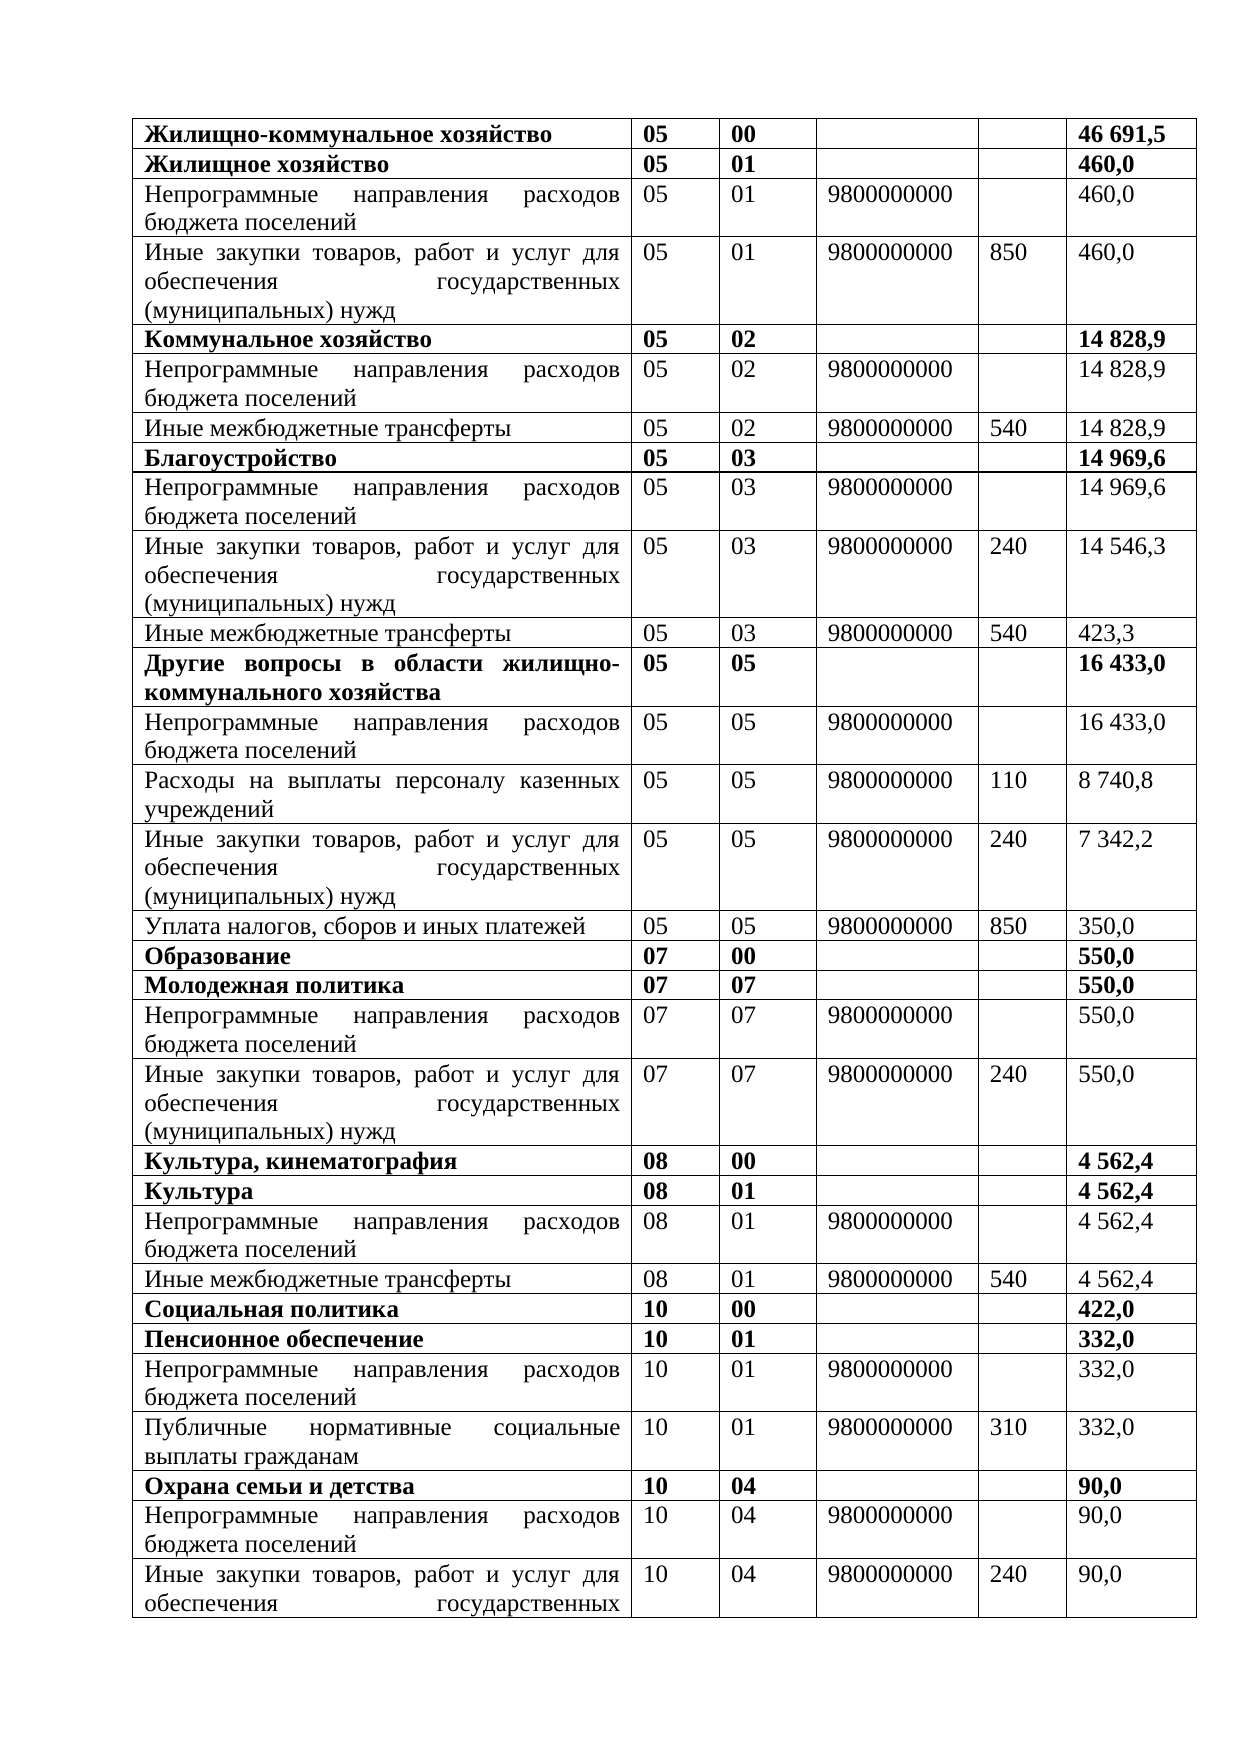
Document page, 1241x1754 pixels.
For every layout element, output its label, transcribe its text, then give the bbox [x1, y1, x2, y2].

table_cell 05 [632, 911, 719, 940]
table_cell 550,0 [1067, 1059, 1196, 1145]
table_cell [979, 648, 1066, 706]
table_cell [817, 1176, 978, 1205]
table_cell 02 [720, 413, 816, 442]
table_cell 9800000000 [817, 179, 978, 236]
table_cell [979, 1176, 1066, 1205]
table_cell 07 [632, 971, 719, 999]
table_cell 05 [632, 354, 719, 412]
table_cell Коммунальное хозяйство [133, 325, 631, 353]
table_cell 46 691,5 [1067, 119, 1196, 148]
table_cell 07 [632, 941, 719, 969]
table_cell 9800000000 [817, 354, 978, 412]
table_cell Непрограммные направления расходов бюджета поселений [133, 1501, 631, 1558]
table_cell 540 [979, 1264, 1066, 1293]
table_cell Образование [133, 941, 631, 969]
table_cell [133, 1559, 631, 1617]
table_cell Культура, кинематография [133, 1146, 631, 1175]
table_cell 16 433,0 [1067, 707, 1196, 764]
table_cell 00 [720, 941, 816, 969]
table_cell [979, 149, 1066, 178]
table_cell 9800000000 [817, 824, 978, 910]
table_cell 9800000000 [817, 1059, 978, 1145]
table_cell 10 [632, 1412, 719, 1470]
table_cell [979, 1471, 1066, 1499]
table_cell 01 [720, 1206, 816, 1263]
table_cell 9800000000 [817, 1206, 978, 1263]
table_cell 03 [720, 473, 816, 530]
table_cell 05 [632, 237, 719, 323]
table_cell [979, 473, 1066, 530]
table_cell 05 [632, 707, 719, 764]
table_cell [979, 1354, 1066, 1411]
table_cell 460,0 [1067, 237, 1196, 323]
table_cell 550,0 [1067, 941, 1196, 969]
table_cell 00 [720, 1294, 816, 1323]
table_cell 08 [632, 1176, 719, 1205]
table_cell Иные закупки товаров, работ и услуг для обеспечения государственных (муниципальных) нужд [133, 824, 631, 910]
table_cell 01 [720, 149, 816, 178]
table_cell 03 [720, 618, 816, 647]
table_cell 10 [632, 1294, 719, 1323]
table_cell 4 562,4 [1067, 1146, 1196, 1175]
table_cell 05 [632, 149, 719, 178]
table_cell 01 [720, 1324, 816, 1353]
table_cell 01 [720, 1264, 816, 1293]
table_cell 9800000000 [817, 1501, 978, 1558]
table_cell 4 562,4 [1067, 1264, 1196, 1293]
table_cell 10 [632, 1501, 719, 1558]
table_cell 03 [720, 443, 816, 471]
table_cell Иные закупки товаров, работ и услуг для обеспечения государственных (муниципальных) нужд [133, 1059, 631, 1145]
table_cell 422,0 [1067, 1294, 1196, 1323]
table_cell 240 [979, 531, 1066, 617]
table_cell 01 [720, 1354, 816, 1411]
table_cell 05 [632, 618, 719, 647]
table_cell Социальная политика [133, 1294, 631, 1323]
table_cell [979, 1294, 1066, 1323]
table_cell 10 [632, 1354, 719, 1411]
table_cell Жилищное хозяйство [133, 149, 631, 178]
table_cell 14 828,9 [1067, 354, 1196, 412]
table_cell 332,0 [1067, 1354, 1196, 1411]
table_cell 03 [720, 531, 816, 617]
table_cell 110 [979, 765, 1066, 823]
table_cell Уплата налогов, сборов и иных платежей [133, 911, 631, 940]
table_cell Публичные нормативные социальные выплаты гражданам [133, 1412, 631, 1470]
table_cell [979, 707, 1066, 764]
table_cell [817, 648, 978, 706]
table_cell 9800000000 [817, 618, 978, 647]
table_cell [817, 119, 978, 148]
table_cell 05 [632, 413, 719, 442]
table_cell Молодежная политика [133, 971, 631, 999]
table_cell 332,0 [1067, 1412, 1196, 1470]
table_cell Охрана семьи и детства [133, 1471, 631, 1499]
table_cell 9800000000 [817, 1354, 978, 1411]
table_cell 05 [632, 473, 719, 530]
table_cell 4 562,4 [1067, 1176, 1196, 1205]
table_cell 10 [632, 1559, 719, 1617]
table_cell 05 [720, 824, 816, 910]
table_cell 240 [979, 824, 1066, 910]
table_cell 05 [632, 119, 719, 148]
table_cell [817, 1324, 978, 1353]
table_cell Другие вопросы в области жилищно-коммунального хозяйства [133, 648, 631, 706]
table_cell 423,3 [1067, 618, 1196, 647]
table_cell 310 [979, 1412, 1066, 1470]
table_cell [979, 941, 1066, 969]
table_cell Иные межбюджетные трансферты [133, 413, 631, 442]
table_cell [133, 237, 631, 323]
table_cell [979, 1324, 1066, 1353]
table_cell 05 [632, 765, 719, 823]
table_cell Иные межбюджетные трансферты [133, 1264, 631, 1293]
table_cell 9800000000 [817, 413, 978, 442]
table_cell 9800000000 [817, 1559, 978, 1617]
table_cell 9800000000 [817, 1000, 978, 1058]
table_cell [817, 443, 978, 471]
table_cell Непрограммные направления расходов бюджета поселений [133, 1354, 631, 1411]
table_cell 10 [632, 1324, 719, 1353]
table_cell [979, 971, 1066, 999]
table_cell 332,0 [1067, 1324, 1196, 1353]
table_cell 850 [979, 911, 1066, 940]
table_cell 550,0 [1067, 1000, 1196, 1058]
table_cell Непрограммные направления расходов бюджета поселений [133, 707, 631, 764]
table_cell 01 [720, 179, 816, 236]
table_cell 9800000000 [817, 237, 978, 323]
table_cell 02 [720, 354, 816, 412]
table_cell 04 [720, 1501, 816, 1558]
table_cell 14 969,6 [1067, 443, 1196, 471]
table_cell 240 [979, 1059, 1066, 1145]
table_cell Жилищно-коммунальное хозяйство [133, 119, 631, 148]
table_cell [817, 1146, 978, 1175]
table_cell 05 [632, 648, 719, 706]
table_cell 540 [979, 413, 1066, 442]
table_cell 460,0 [1067, 179, 1196, 236]
table_cell Непрограммные направления расходов бюджета поселений [133, 354, 631, 412]
table_cell 90,0 [1067, 1559, 1196, 1617]
table_cell 05 [632, 179, 719, 236]
table_cell 08 [632, 1146, 719, 1175]
table_cell 07 [720, 1059, 816, 1145]
table_cell 9800000000 [817, 765, 978, 823]
table_cell [817, 941, 978, 969]
table_cell 05 [720, 911, 816, 940]
table_cell 9800000000 [817, 1264, 978, 1293]
table_cell 14 969,6 [1067, 473, 1196, 530]
table_cell 07 [720, 971, 816, 999]
table_cell 04 [720, 1559, 816, 1617]
table_cell 550,0 [1067, 971, 1196, 999]
table_cell 9800000000 [817, 473, 978, 530]
table_cell 4 562,4 [1067, 1206, 1196, 1263]
table_cell 240 [979, 1559, 1066, 1617]
table_cell 08 [632, 1206, 719, 1263]
table_cell Непрограммные направления расходов бюджета поселений [133, 473, 631, 530]
table_cell [979, 443, 1066, 471]
table_cell 01 [720, 1176, 816, 1205]
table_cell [133, 179, 631, 236]
table_cell [979, 1501, 1066, 1558]
table_cell 07 [632, 1059, 719, 1145]
table_cell [979, 1146, 1066, 1175]
table_cell 00 [720, 1146, 816, 1175]
table_cell [817, 971, 978, 999]
table_cell 10 [632, 1471, 719, 1499]
table_cell 07 [720, 1000, 816, 1058]
table_cell 16 433,0 [1067, 648, 1196, 706]
table_cell Благоустройство [133, 443, 631, 471]
table_cell [979, 1000, 1066, 1058]
table_cell 14 828,9 [1067, 325, 1196, 353]
table_cell 07 [632, 1000, 719, 1058]
table_cell 00 [720, 119, 816, 148]
table_cell 05 [632, 824, 719, 910]
table_cell 05 [720, 648, 816, 706]
table_cell 01 [720, 1412, 816, 1470]
table_cell Культура [133, 1176, 631, 1205]
table_cell [979, 179, 1066, 236]
table_cell 540 [979, 618, 1066, 647]
table_cell [817, 149, 978, 178]
table_cell Расходы на выплаты персоналу казенных учреждений [133, 765, 631, 823]
table_cell 05 [720, 765, 816, 823]
table_cell Иные межбюджетные трансферты [133, 618, 631, 647]
table_cell 14 546,3 [1067, 531, 1196, 617]
table_cell 7 342,2 [1067, 824, 1196, 910]
table_cell 01 [720, 237, 816, 323]
table_cell 350,0 [1067, 911, 1196, 940]
table_cell 9800000000 [817, 911, 978, 940]
table_cell Непрограммные направления расходов бюджета поселений [133, 1206, 631, 1263]
table_cell 90,0 [1067, 1471, 1196, 1499]
table_cell 05 [632, 325, 719, 353]
table_cell 90,0 [1067, 1501, 1196, 1558]
table_cell 08 [632, 1264, 719, 1293]
table_cell 02 [720, 325, 816, 353]
table_cell 14 828,9 [1067, 413, 1196, 442]
table_cell 05 [632, 531, 719, 617]
table_cell 04 [720, 1471, 816, 1499]
table_cell [817, 1471, 978, 1499]
table_cell [817, 1294, 978, 1323]
table_cell 9800000000 [817, 531, 978, 617]
table_cell Непрограммные направления расходов бюджета поселений [133, 1000, 631, 1058]
table_cell 460,0 [1067, 149, 1196, 178]
table_cell [979, 1206, 1066, 1263]
table_cell [979, 354, 1066, 412]
table_cell Иные закупки товаров, работ и услуг для обеспечения государственных (муниципальных) нужд [133, 531, 631, 617]
table_cell 9800000000 [817, 707, 978, 764]
table_cell 9800000000 [817, 1412, 978, 1470]
table_cell 05 [720, 707, 816, 764]
table_cell Пенсионное обеспечение [133, 1324, 631, 1353]
table_cell [979, 119, 1066, 148]
table_cell [817, 325, 978, 353]
table_cell 8 740,8 [1067, 765, 1196, 823]
table_cell 850 [979, 237, 1066, 323]
table_cell 05 [632, 443, 719, 471]
table_cell [979, 325, 1066, 353]
